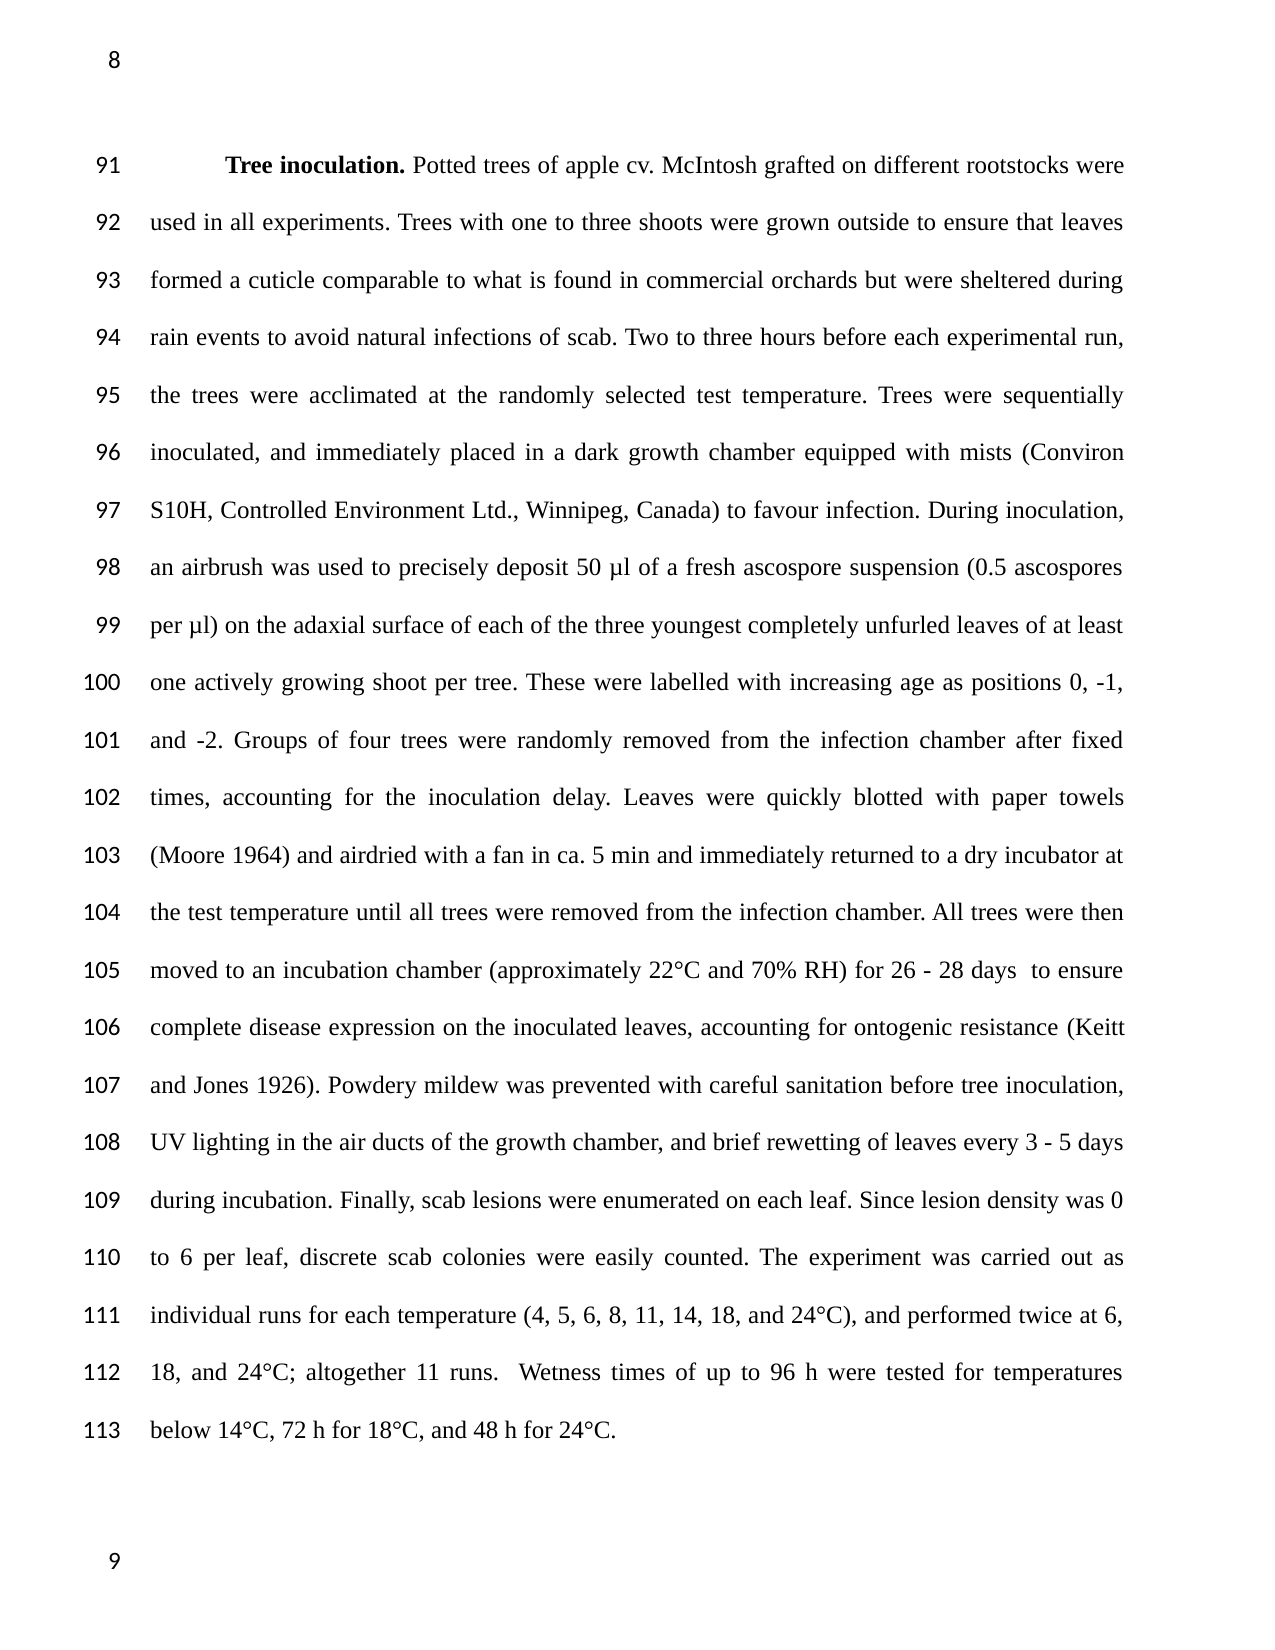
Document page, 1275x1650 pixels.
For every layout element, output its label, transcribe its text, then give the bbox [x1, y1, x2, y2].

subtitle Tree inoculation. Potted trees of apple cv. McIntosh grafted on different rootstocks were used in all experiments. Trees with one to three shoots were grown outside to ensure that leaves formed a cuticle comparable to what is found in commercial orchards but were sheltered during rain events to avoid natural infections of scab. Two to three hours before each experimental run, the trees were acclimated at the randomly selected test temperature. Trees were sequentially inoculated, and immediately placed in a dark growth chamber equipped with mists (Conviron S10H, Controlled Environment Ltd., Winnipeg, Canada) to favour infection. During inoculation, an airbrush was used to precisely deposit 50 µl of a fresh ascospore suspension (0.5 ascospores per µl) on the adaxial surface of each of the three youngest completely unfurled leaves of at least one actively growing shoot per tree. These were labelled with increasing age as positions 0, -1, and -2. Groups of four trees were randomly removed from the infection chamber after fixed times, accounting for the inoculation delay. Leaves were quickly blotted with paper towels (Moore 1964) and airdried with a fan in ca. 5 min and immediately returned to a dry incubator at the test temperature until all trees were removed from the infection chamber. All trees were then moved to an incubation chamber (approximately 22°C and 70% RH) for 26 - 28 days to ensure complete disease expression on the inoculated leaves, accounting for ontogenic resistance (Keitt and Jones 1926). Powdery mildew was prevented with careful sanitation before tree inoculation, UV lighting in the air ducts of the growth chamber, and brief rewetting of leaves every 3 - 5 days during incubation. Finally, scab lesions were enumerated on each leaf. Since lesion density was 0 to 6 per leaf, discrete scab colonies were easily counted. The experiment was carried out as individual runs for each temperature (4, 5, 6, 8, 11, 14, 18, and 24°C), and performed twice at 6, 18, and 24°C; altogether 11 runs. Wetness times of up to 96 h were tested for temperatures below 14°C, 72 h for 18°C, and 48 h for 24°C. [150, 150, 1125, 1444]
